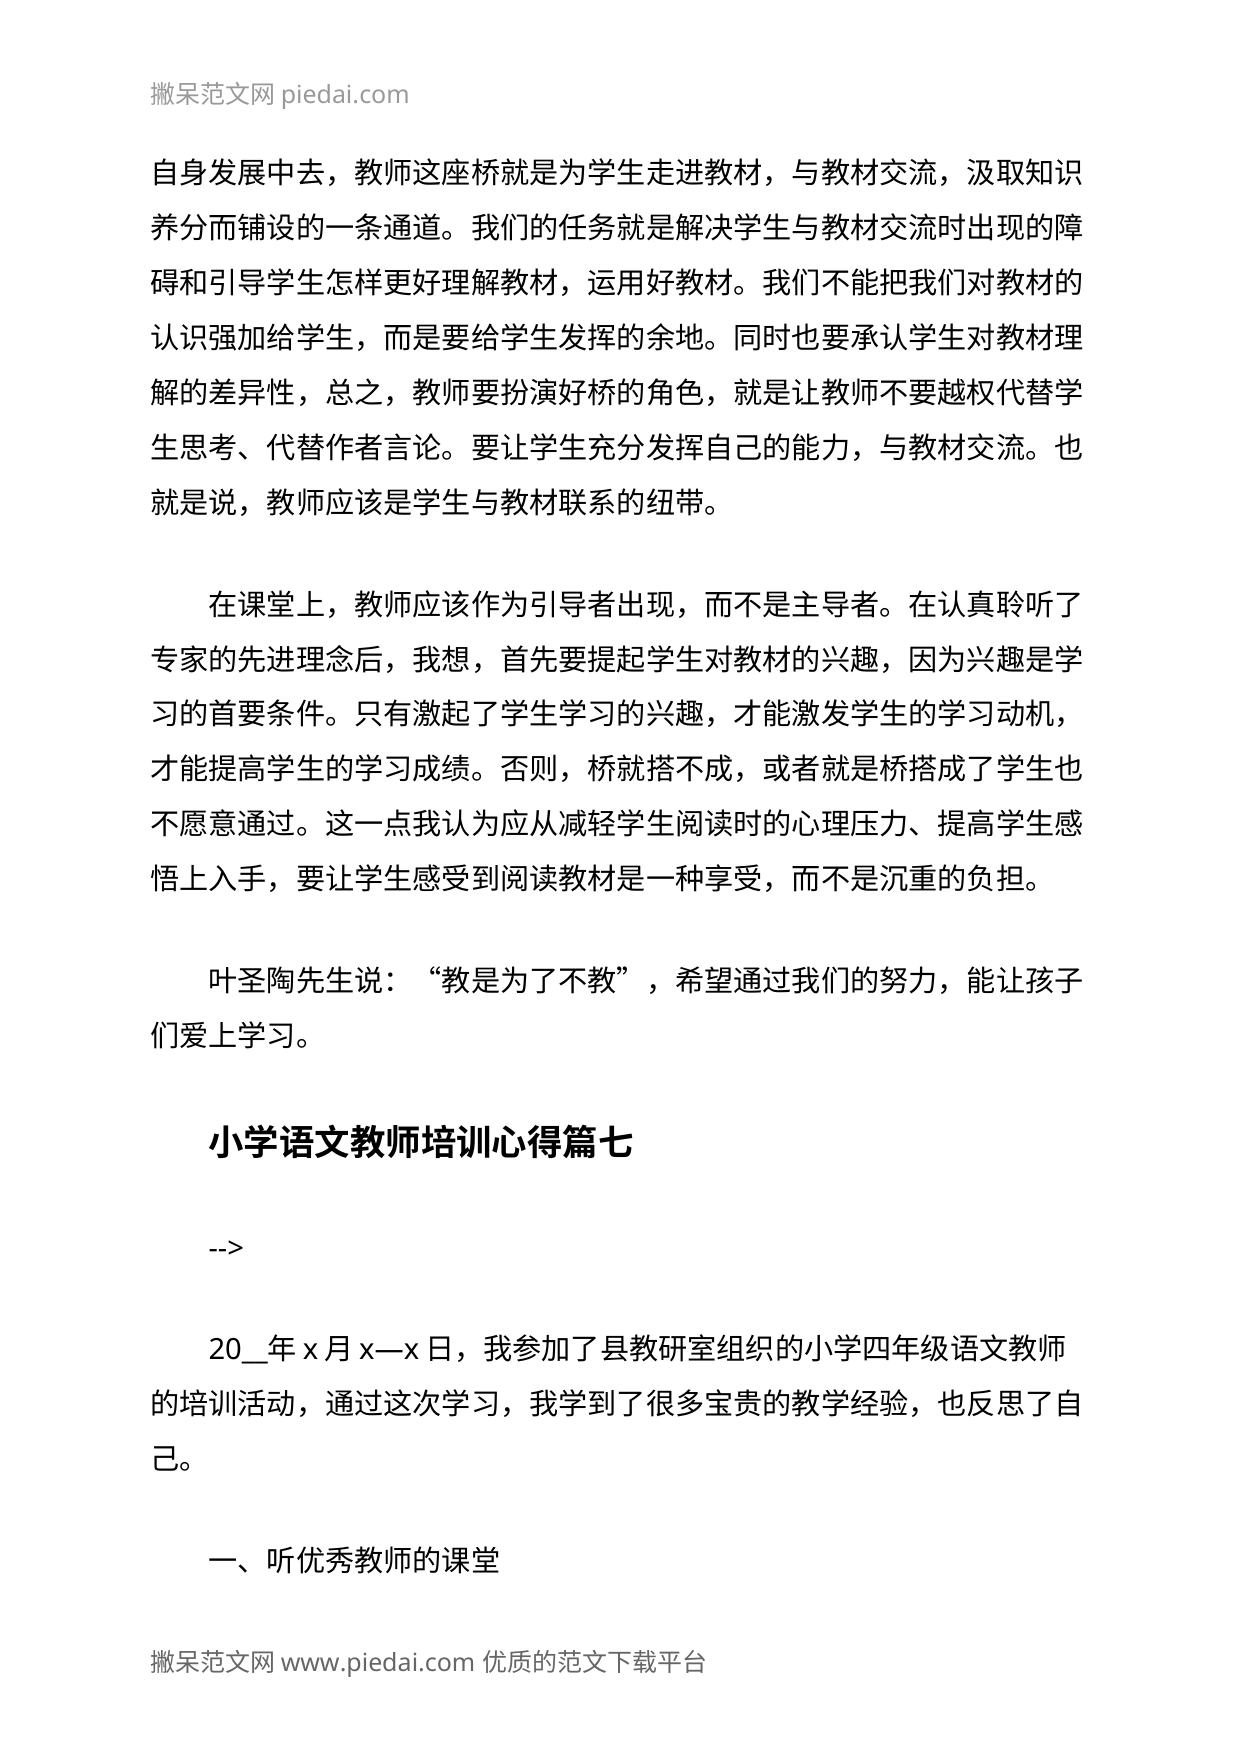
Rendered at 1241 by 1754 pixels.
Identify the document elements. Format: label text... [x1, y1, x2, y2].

text 一、听优秀教师的课堂 [150, 1538, 1090, 1580]
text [150, 150, 1090, 522]
text 小学语文教师培训心得篇七 [150, 1114, 1090, 1165]
text 在课堂上，教师应该作为引导者出现，而不是主导者。在认真聆听了专家的先进理念后，我想，首先要提起学生对教材的兴趣，因为兴趣是学习的首要条件。只有激起了学生学习的兴趣，才能激发学生的学习动机，才能提高学生的学习成绩。否则，桥就搭不成，或者就是桥搭成了学生也不愿意通过。这一点我认为应从减轻学生阅读时的心理压力、提高学生感悟上入手，要让学生感受到阅读教材是一种享受，而不是沉重的负担。 [150, 581, 1090, 898]
text 叶圣陶先生说：“教是为了不教”，希望通过我们的努力，能让孩子们爱上学习。 [150, 957, 1090, 1054]
text 20__年x月x—x日，我参加了县教研室组织的小学四年级语文教师的培训活动，通过这次学习，我学到了很多宝贵的教学经验，也反思了自己。 [150, 1326, 1090, 1478]
text --> [150, 1227, 1090, 1267]
